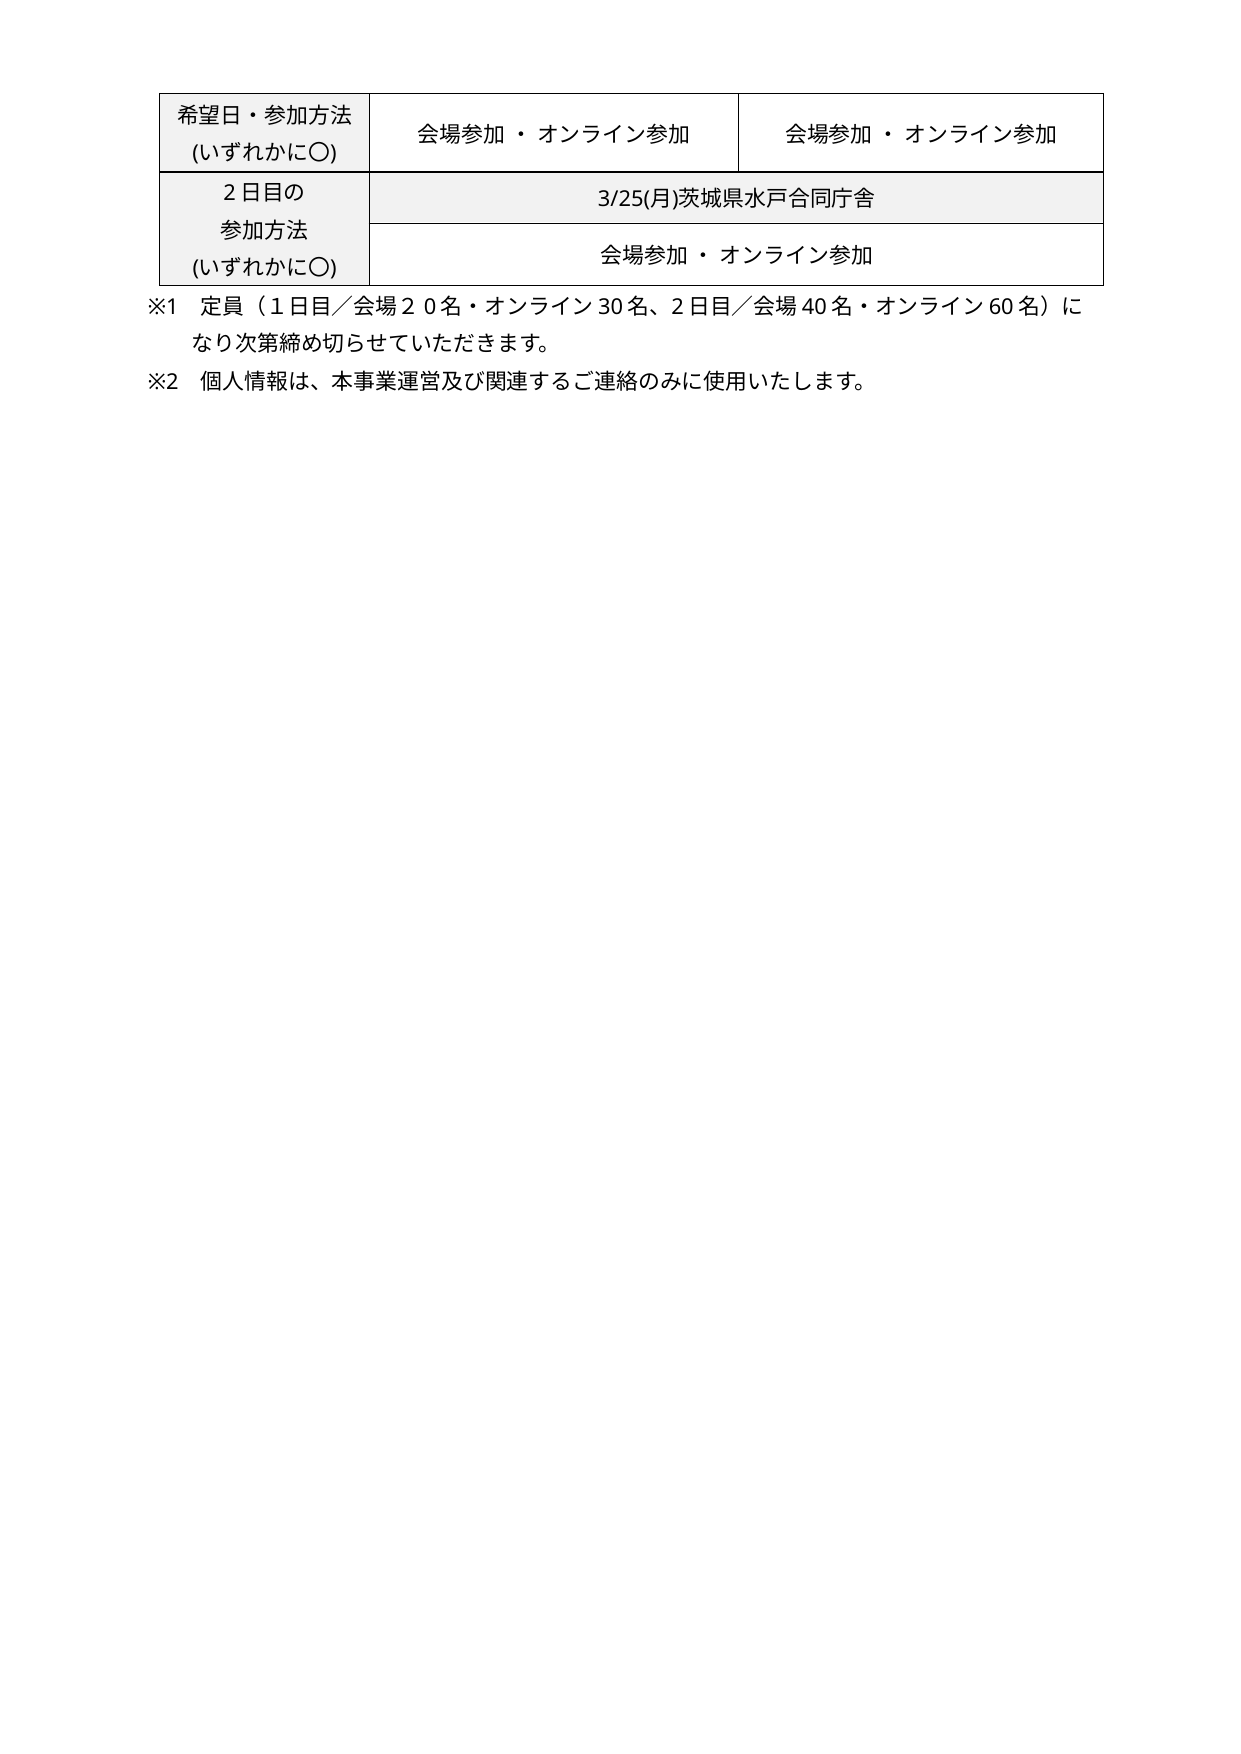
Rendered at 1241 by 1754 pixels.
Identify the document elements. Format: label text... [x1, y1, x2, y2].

text ※2 個人情報は、本事業運営及び関連するご連絡のみに使用いたします。 [148, 361, 1082, 398]
table_cell 会場参加 ・ オンライン参加 [739, 94, 1103, 171]
table_cell 2日目の 参加方法 (いずれかに〇) [160, 173, 369, 285]
table_cell 3/25(月)茨城県水戸合同庁舎 [370, 173, 1103, 222]
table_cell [160, 94, 369, 171]
text ※1 定員（１日目／会場２0名・オンライン30名、2日目／会場40名・オンライン60名）になり次第締め切らせていただきます。 [148, 286, 1093, 361]
table_cell 会場参加 ・ オンライン参加 [370, 94, 738, 171]
table_cell 会場参加 ・ オンライン参加 [370, 224, 1103, 285]
